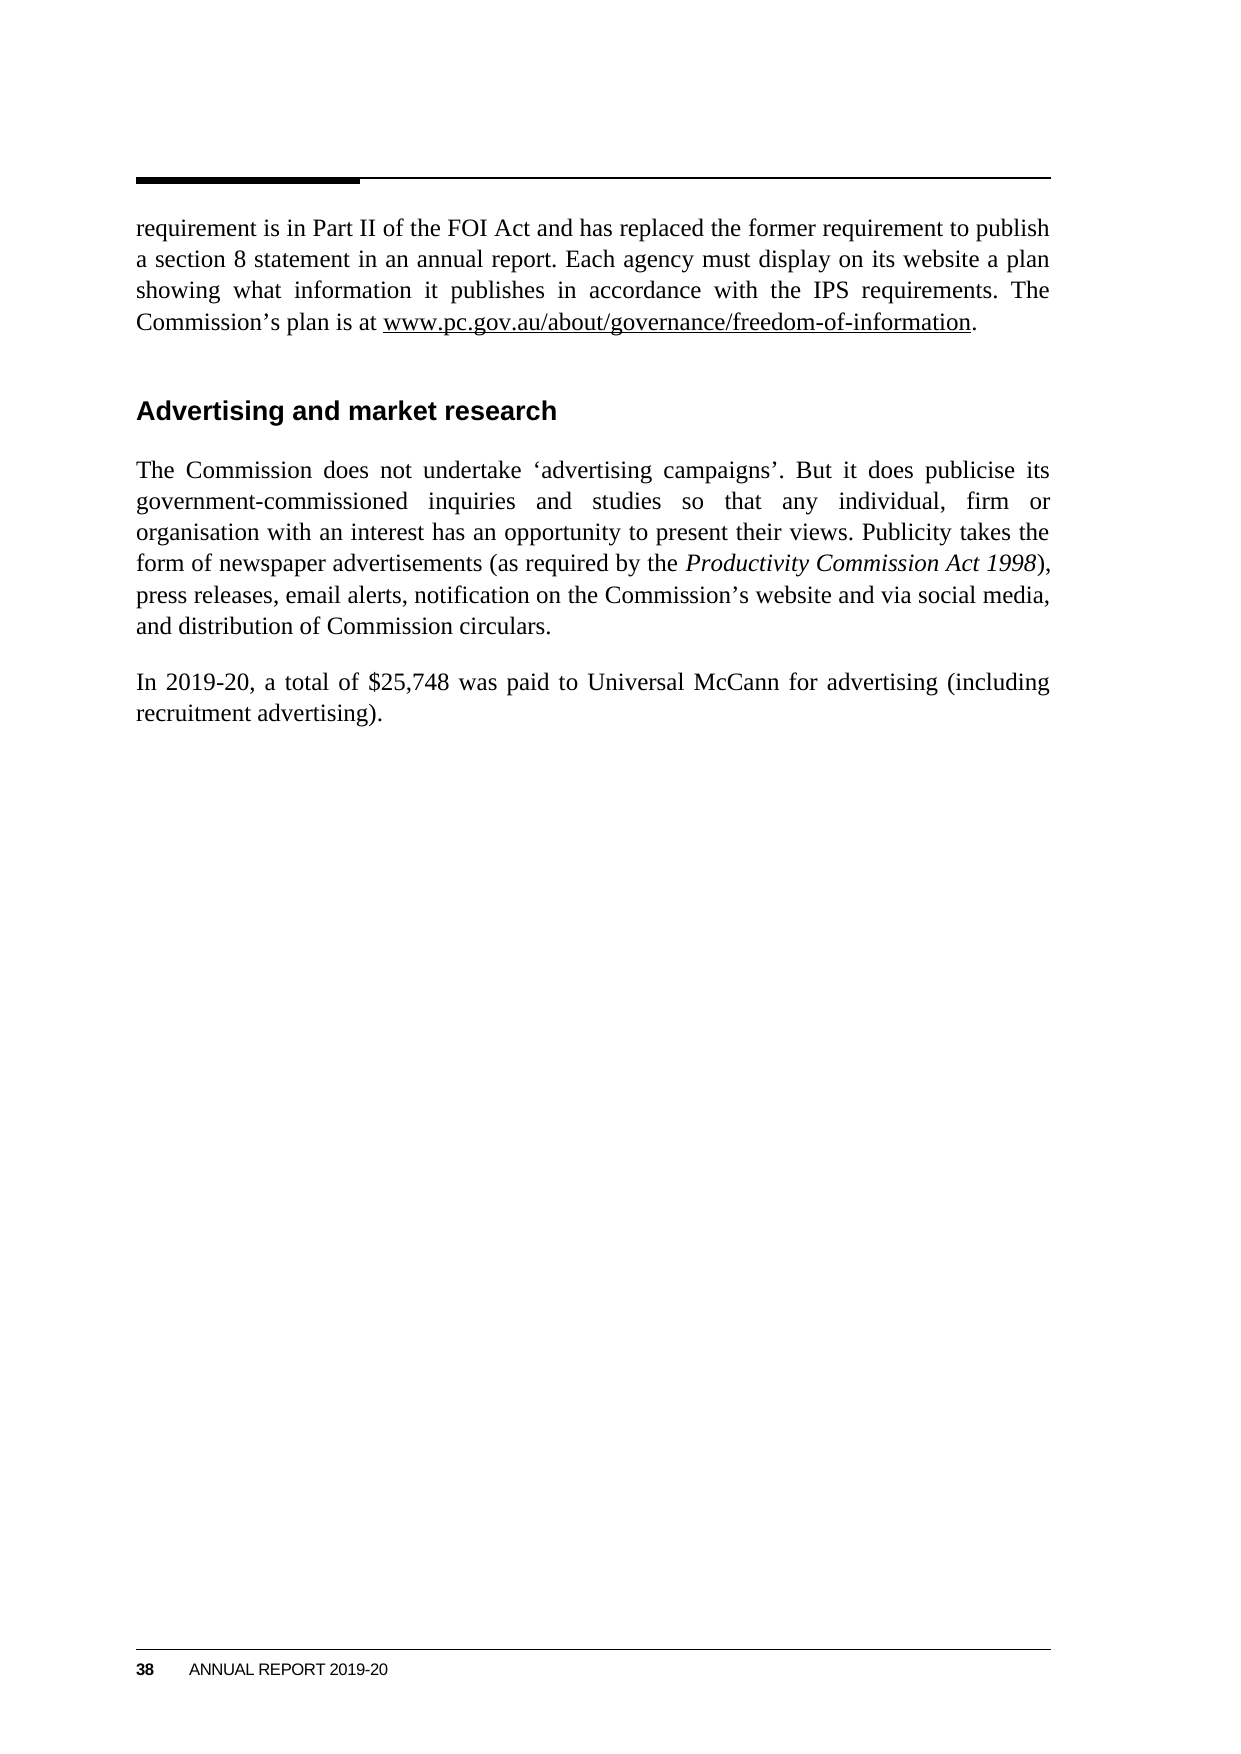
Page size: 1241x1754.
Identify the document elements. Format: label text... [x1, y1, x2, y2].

text In 2019‑20, a total of $25,748 was paid to Universal McCann for advertising (including recruitment advertising). [136, 665, 1051, 727]
text The Commission does not undertake ‘advertising campaigns’. But it does publicise its government‑commissioned inquiries and studies so that any individual, firm or organisation with an interest has an opportunity to present their views. Publicity takes the form of newspaper advertisements (as required by the Productivity Commission Act 1998), press releases, email alerts, notification on the Commission’s website and via social media, and distribution of Commission circulars. [136, 452, 1051, 640]
subtitle Advertising and market research [136, 394, 1051, 427]
